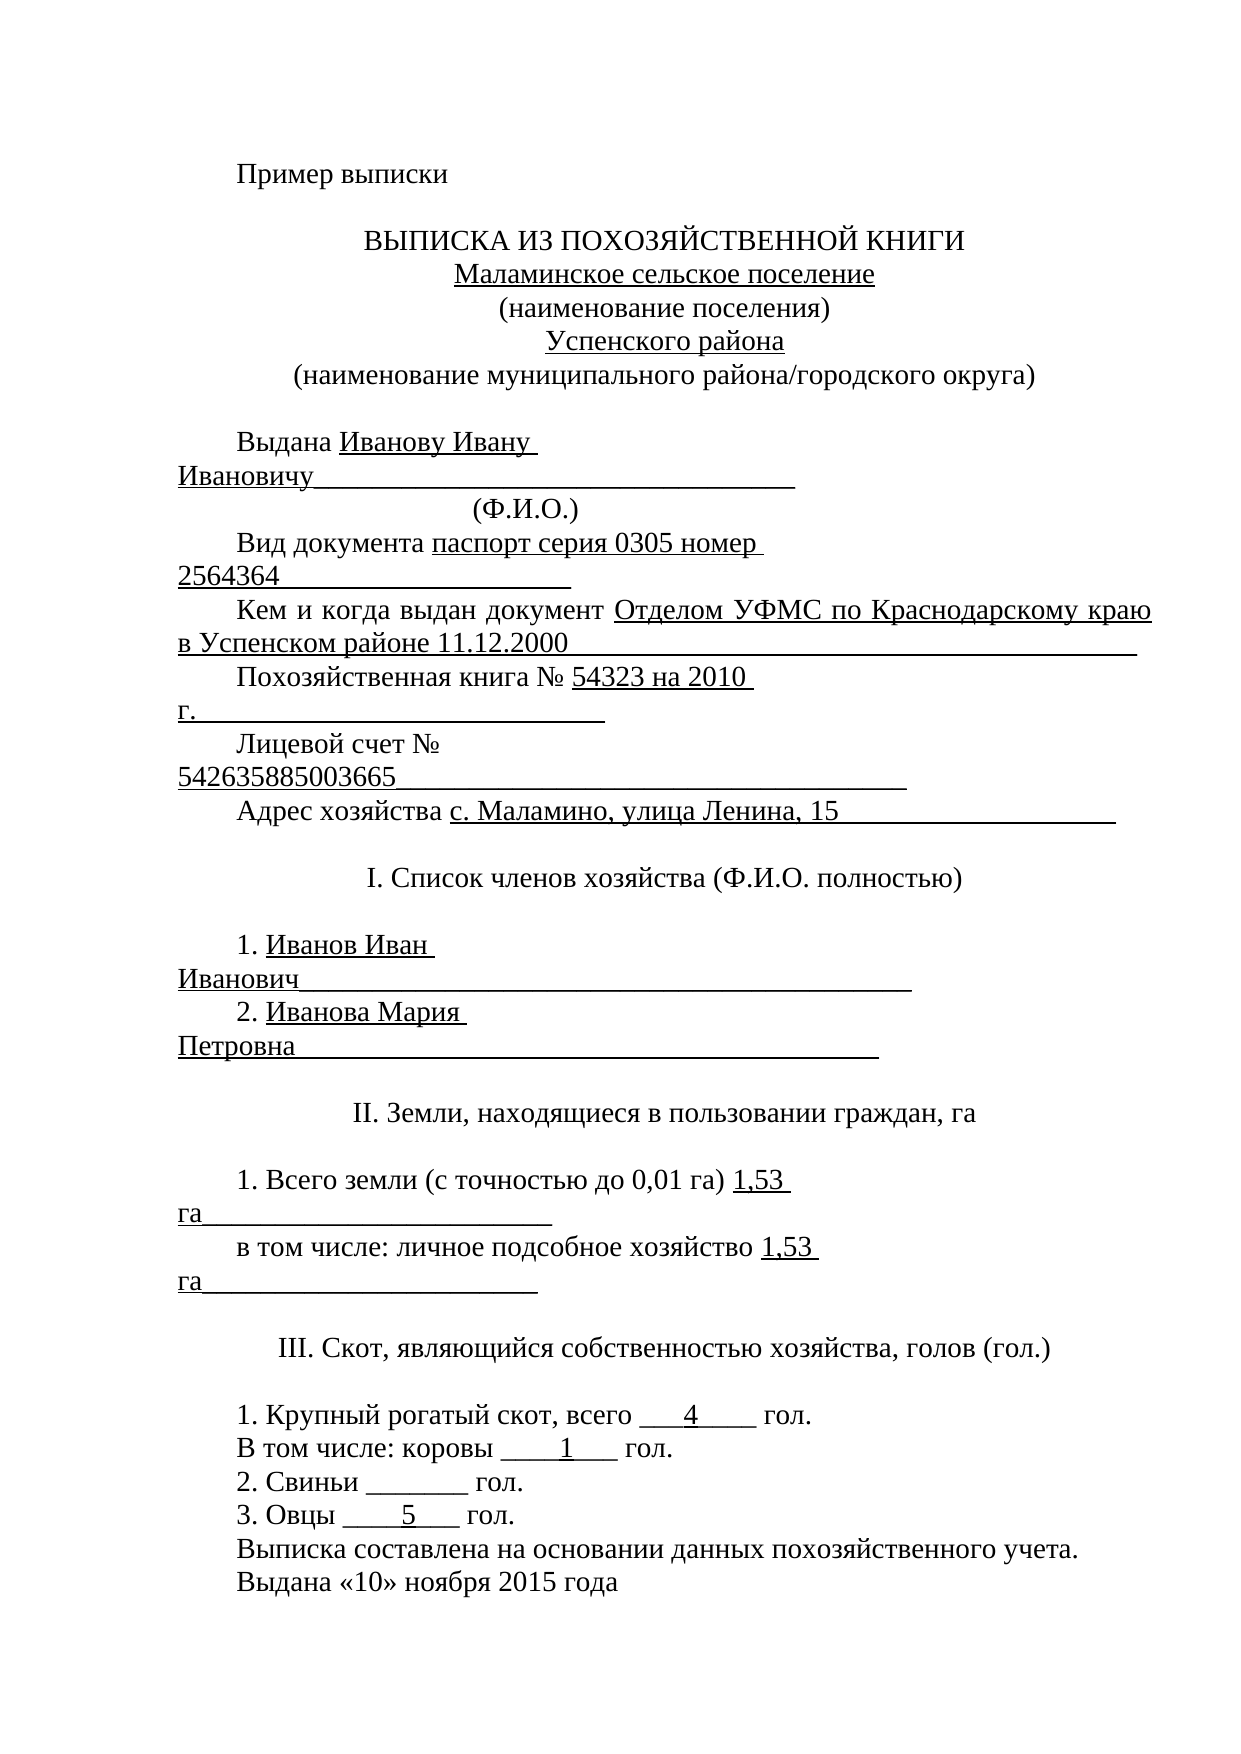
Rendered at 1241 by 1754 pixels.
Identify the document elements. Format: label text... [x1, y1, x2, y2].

text Выдана «10» ноября 2015 года [177, 1564, 1152, 1598]
text (наименование муниципального района/городского округа) [177, 357, 1152, 391]
text III. Скот, являющийся собственностью хозяйства, голов (гол.) [177, 1330, 1152, 1363]
text (наименование поселения) [177, 290, 1152, 323]
text Маламинское сельское поселение [177, 256, 1152, 290]
text в том числе: личное подсобное хозяйство 1,53 га_______________________ [177, 1229, 1152, 1296]
text Кем и когда выдан документ Отделом УФМС по Краснодарскому краю в Успенском районе 11.12.2000_______________________________________ [177, 592, 1152, 659]
text 1. Иванов Иван Иванович__________________________________________ [177, 927, 1152, 994]
text Успенского района [177, 323, 1152, 357]
text 1. Всего земли (с точностью до ) 1,53 га________________________ [177, 1162, 1152, 1229]
text 2. Свиньи _______ гол. [177, 1464, 1152, 1497]
text Пример выписки [177, 156, 1152, 189]
text Лицевой счет № 542635885003665___________________________________ [177, 726, 1152, 793]
text Выписка составлена на основании данных похозяйственного учета. [177, 1531, 1152, 1564]
text Выдана Иванову Ивану Ивановичу_________________________________ [177, 424, 1152, 491]
text 1. Крупный рогатый скот, всего ___4____ гол. [177, 1397, 1152, 1430]
text Вид документа паспорт серия 0305 номер 2564364____________________ [177, 525, 1152, 592]
text В том числе: коровы ____1___ гол. [177, 1430, 1152, 1464]
text Адрес хозяйства с. Маламино, улица Ленина, 15___________________ [177, 793, 1152, 827]
text II. Земли, находящиеся в пользовании граждан, га [177, 1095, 1152, 1128]
text Похозяйственная книга № 54323 на .____________________________ [177, 659, 1152, 726]
text ВЫПИСКА ИЗ ПОХОЗЯЙСТВЕННОЙ КНИГИ [177, 223, 1152, 256]
text 2. Иванова Мария Петровна________________________________________ [177, 994, 1152, 1061]
text I. Список членов хозяйства (Ф.И.О. полностью) [177, 860, 1152, 894]
text (Ф.И.О.) [398, 491, 1152, 525]
text 3. Овцы ____5___ гол. [177, 1497, 1152, 1531]
